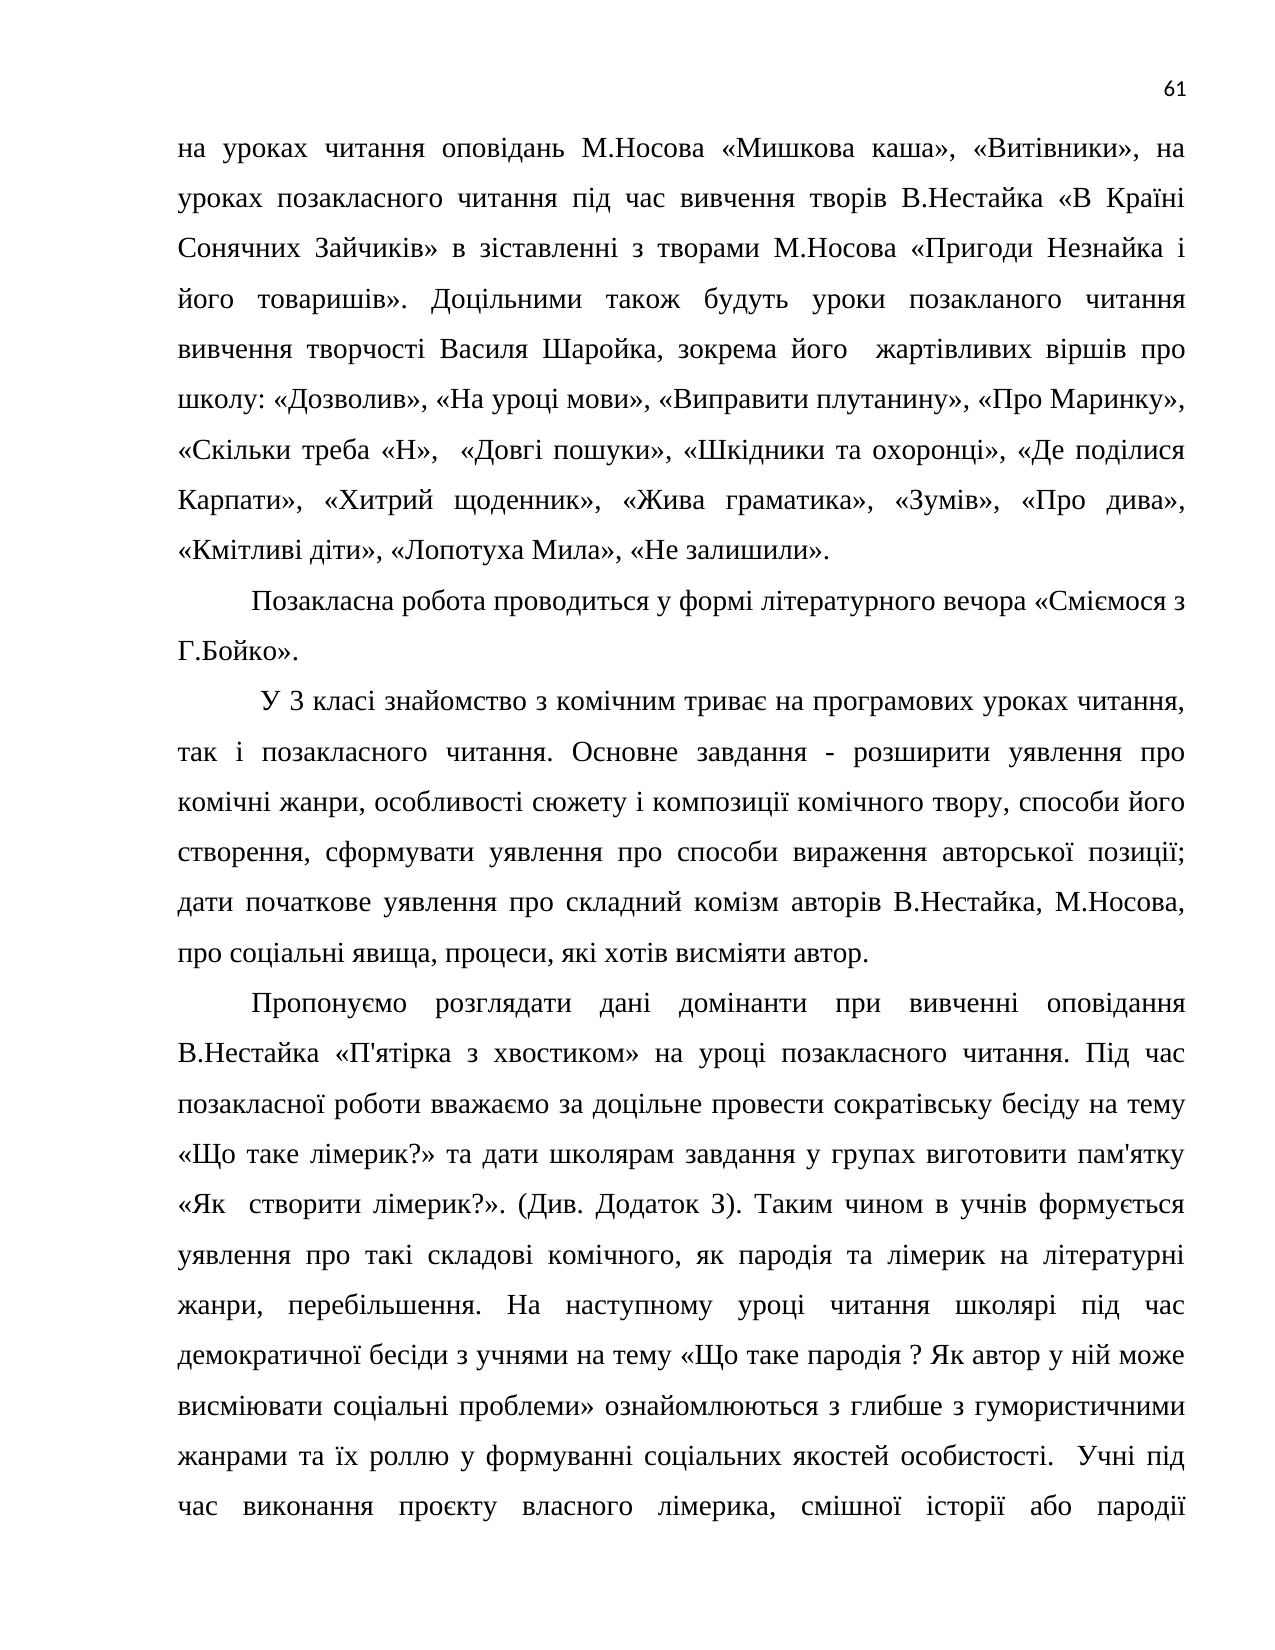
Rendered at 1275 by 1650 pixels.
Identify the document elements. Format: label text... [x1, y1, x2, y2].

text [177, 130, 1186, 566]
text Позакласна робота проводиться у формі літературного вечора «Сміємося з Г.Бойко». [177, 583, 1186, 667]
text У 3 класі знайомство з комічним триває на програмових уроках читання, так і позакласного читання. Основне завдання - розширити уявлення про комічні жанри, особливості сюжету і композиції комічного твору, способи його створення, сформувати уявлення про способи вираження авторської позиції; дати початкове уявлення про складний комізм авторів В.Нестайка, М.Носова, про соціальні явища, процеси, які хотів висміяти автор. [177, 683, 1186, 968]
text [177, 985, 1186, 1522]
